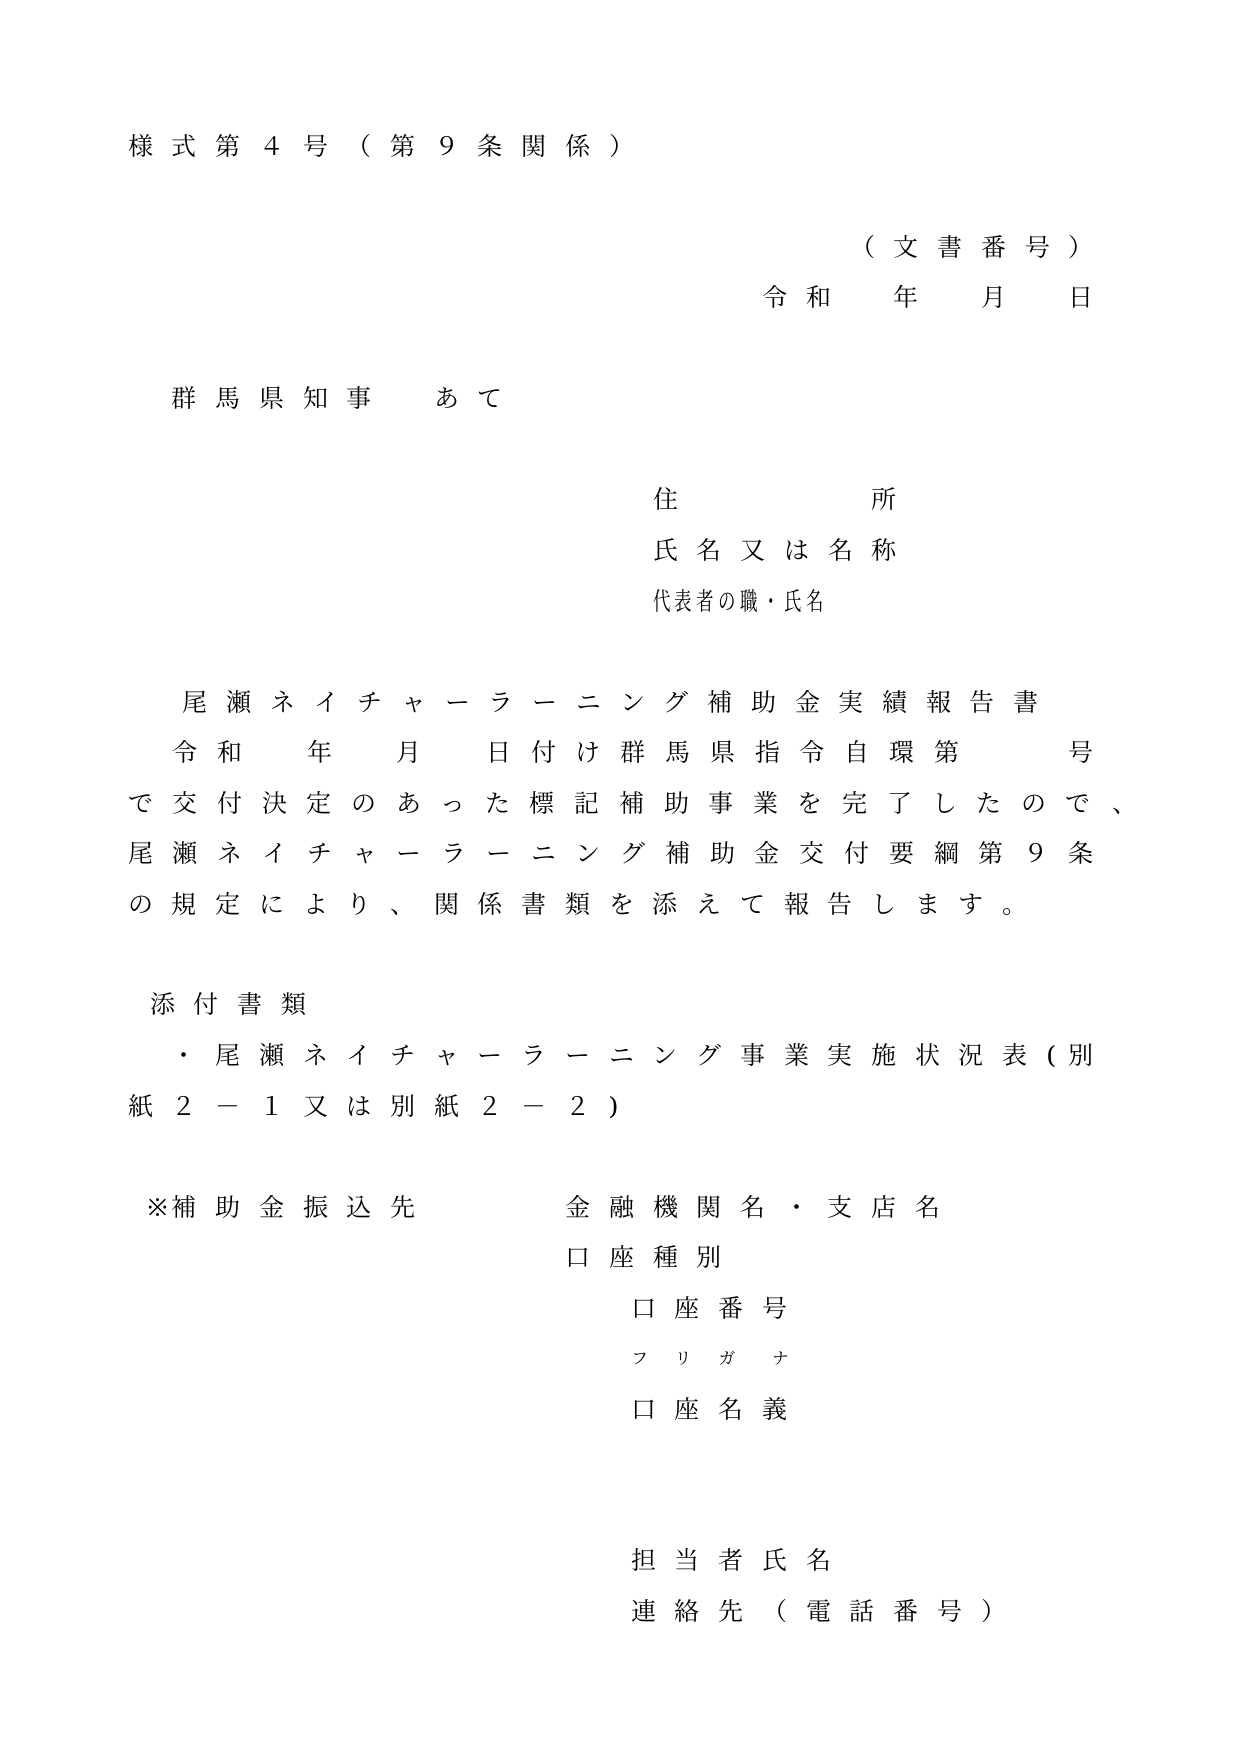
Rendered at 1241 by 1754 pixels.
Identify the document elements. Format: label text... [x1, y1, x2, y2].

text 口座番号 [128, 1281, 1112, 1332]
text フリガナ [128, 1332, 1112, 1382]
text 住 所 [647, 473, 1112, 523]
text （文書番号） [128, 220, 1112, 271]
text 口座種別 [128, 1231, 1112, 1281]
text 尾瀬ネイチャーラーニング補助金実績報告書 [128, 675, 1112, 725]
text 氏名又は名称 [647, 523, 1112, 574]
text ※補助金振込先 金融機関名・支店名 [128, 1180, 1112, 1231]
text 群馬県知事 あて [128, 372, 1112, 422]
text 令和 年 月 日付け群馬県指令自環第 号で交付決定のあった標記補助事業を完了したので、尾瀬ネイチャーラーニング補助金交付要綱第９条の規定により、関係書類を添えて報告します。 [128, 725, 1112, 927]
text 連絡先（電話番号） [128, 1584, 1112, 1635]
text 令和 年 月 日 [128, 271, 1112, 321]
text 様式第４号（第９条関係） [128, 119, 1112, 170]
text ・尾瀬ネイチャーラーニング事業実施状況表(別紙２－１又は別紙２－２) [128, 1028, 1112, 1129]
text 口座名義 [128, 1382, 1112, 1433]
text 代表者の職・氏名 [647, 574, 1112, 624]
text 添付書類 [128, 978, 1112, 1028]
text 担当者氏名 [128, 1534, 1112, 1584]
